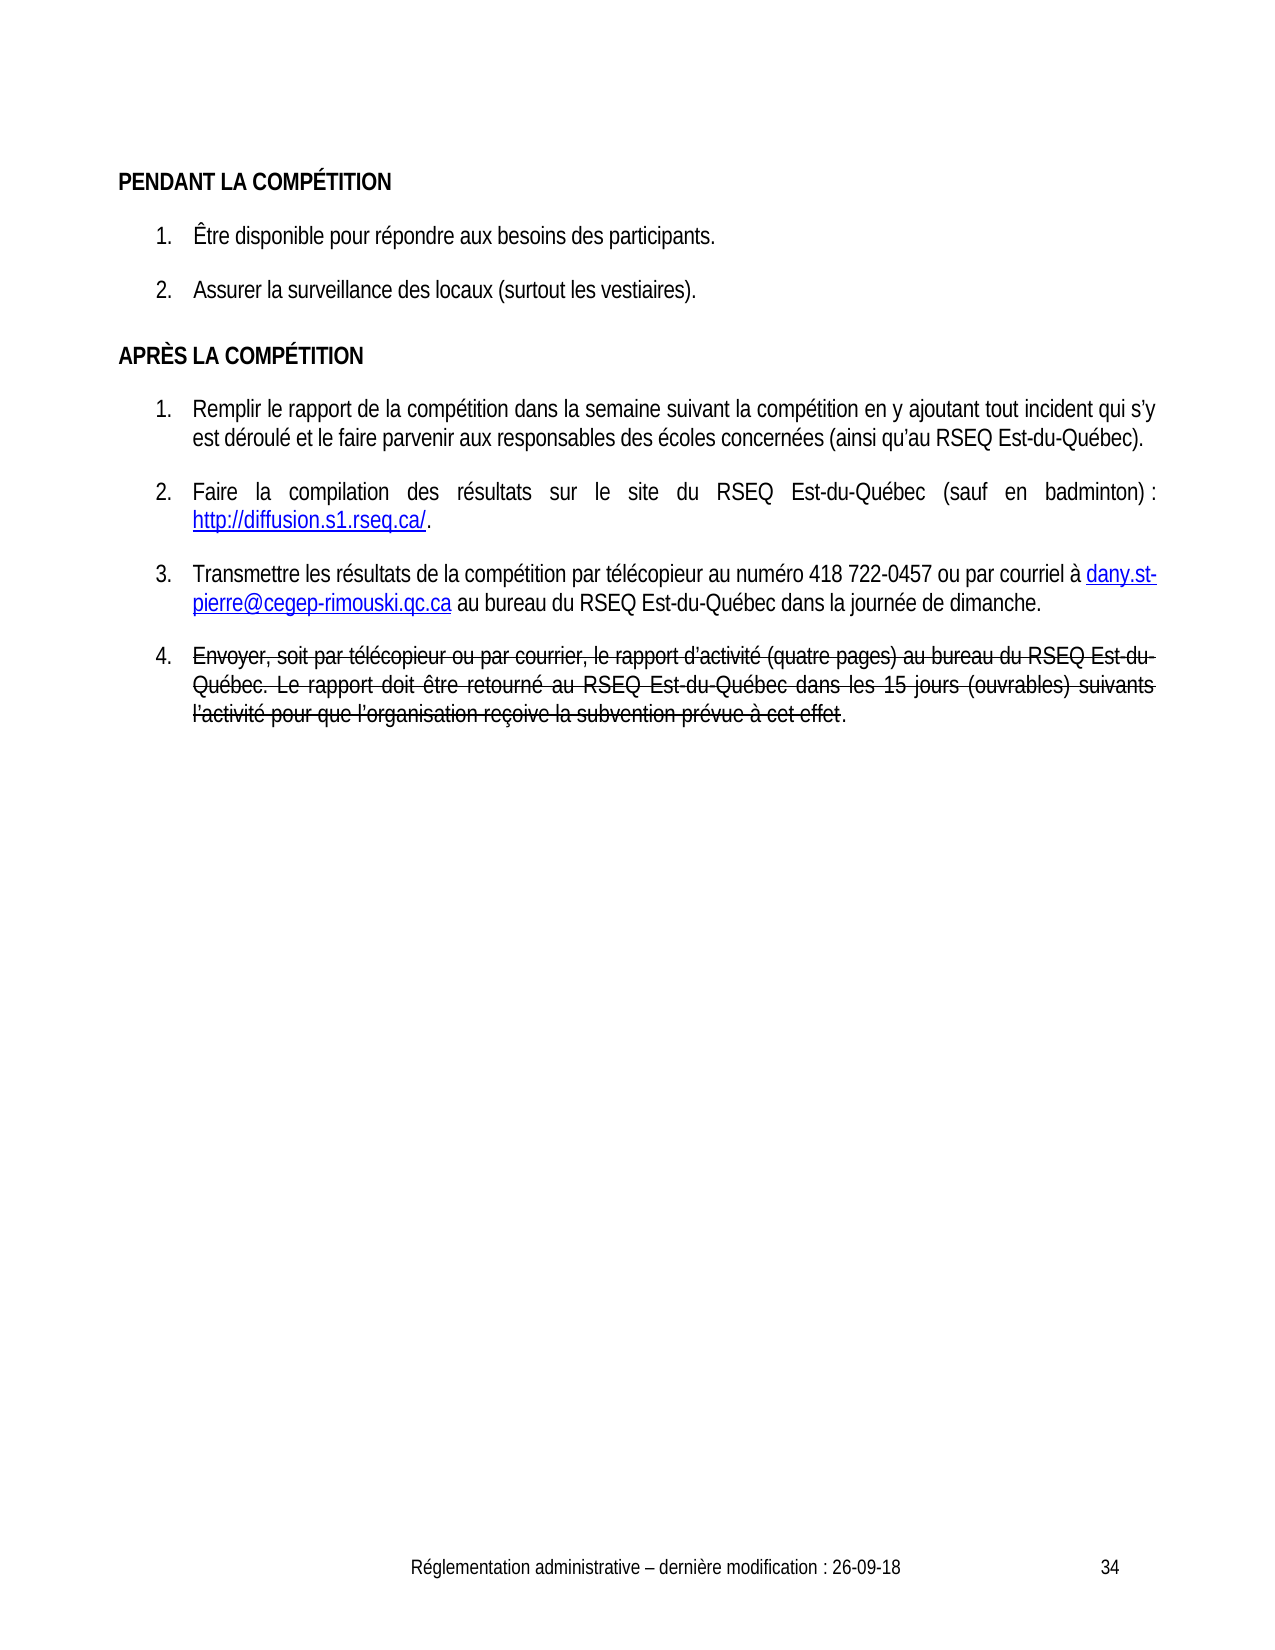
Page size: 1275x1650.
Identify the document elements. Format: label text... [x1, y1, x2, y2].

list Faire la compilation des résultats sur le site du RSEQ Est-du-Québec (sauf en badminton) : http://diffusion.s1.rseq.ca/. [155, 477, 1157, 534]
list Assurer la surveillance des locaux (surtout les vestiaires). [156, 275, 1157, 303]
list Remplir le rapport de la compétition dans la semaine suivant la compétition en y ajoutant tout incident qui s’y est déroulé et le faire parvenir aux responsables des écoles concernées (ainsi qu’au RSEQ Est-du-Québec). [155, 394, 1157, 452]
list Envoyer, soit par télécopieur ou par courrier, le rapport d’activité (quatre pages) au bureau du RSEQ Est-du-Québec. Le rapport doit être retourné au RSEQ Est-du-Québec dans les 15 jours (ouvrables) suivants l’activité pour que l’organisation reçoive la subvention prévue à cet effet. [155, 641, 1157, 727]
list Être disponible pour répondre aux besoins des participants. [156, 221, 1157, 250]
text APRÈS LA COMPÉTITION [118, 341, 1157, 369]
text PENDANT LA COMPÉTITION [118, 167, 1157, 196]
list Transmettre les résultats de la compétition par télécopieur au numéro 418 722-0457 ou par courriel à dany.st-pierre@cegep-rimouski.qc.ca au bureau du RSEQ Est-du-Québec dans la journée de dimanche. [155, 559, 1157, 616]
